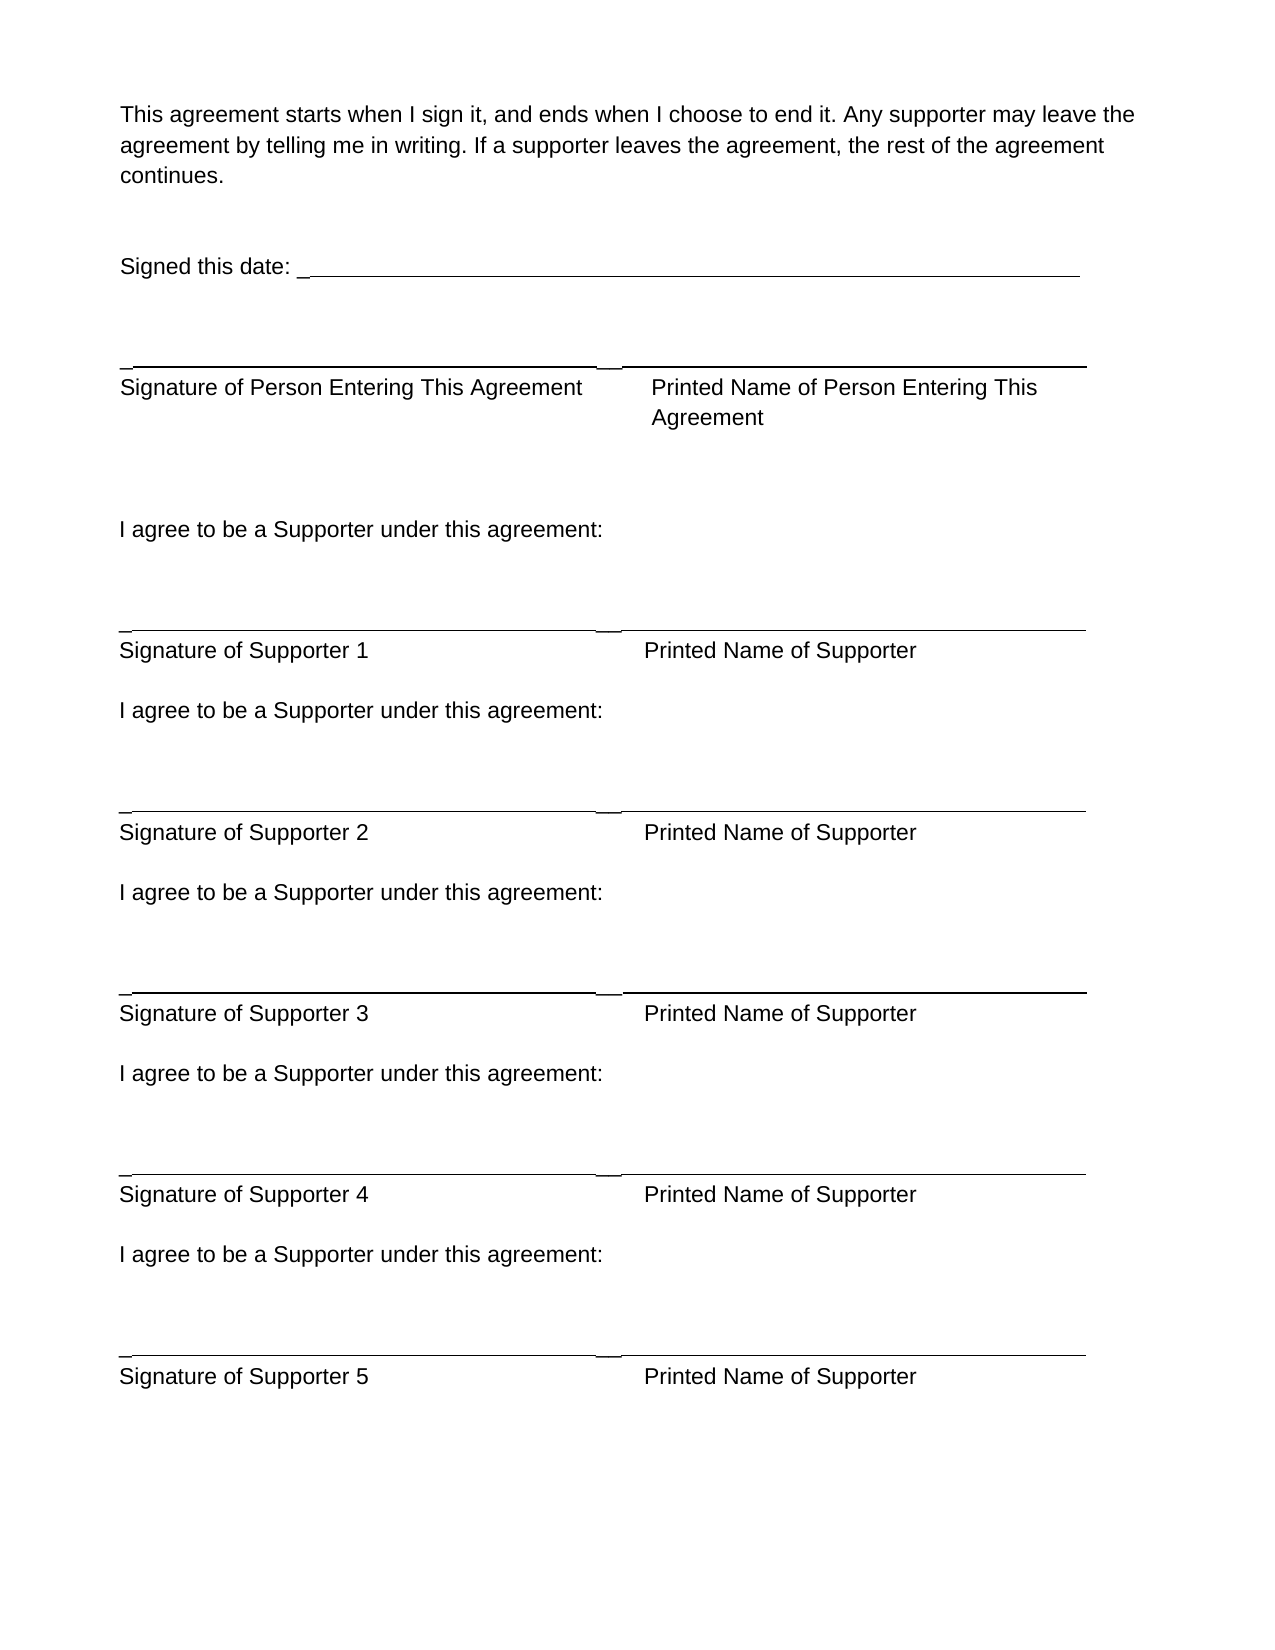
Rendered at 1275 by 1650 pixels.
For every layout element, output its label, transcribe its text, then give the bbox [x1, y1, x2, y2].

text Agreement [302, 404, 1113, 430]
text Signature of Supporter 2 Printed Name of Supporter I agree to be a Supporter under this agreement: [119, 819, 917, 905]
text _ __ [119, 1151, 1275, 1177]
text I agree to be a Supporter under this agreement: [119, 516, 1275, 542]
text Signature of Supporter 5 Printed Name of Supporter [119, 1363, 1275, 1389]
text This agreement starts when I sign it, and ends when I choose to end it. Any supporter may leave the agreement by telling me in writing. If a supporter leaves the agreement, the rest of the agreement continues. [120, 101, 1144, 188]
text Signed this date: _ [120, 253, 1275, 279]
text _ __ [119, 788, 1275, 815]
text _ __ [119, 969, 1275, 996]
text Signature of Supporter 4 Printed Name of Supporter I agree to be a Supporter under this agreement: [119, 1181, 917, 1268]
text Signature of Supporter 1 Printed Name of Supporter I agree to be a Supporter under this agreement: [119, 637, 917, 724]
text Signature of Person Entering This Agreement Printed Name of Person Entering This [120, 374, 1275, 400]
text _ __ [119, 1332, 1275, 1359]
text _ __ [120, 343, 1275, 370]
text Signature of Supporter 3 Printed Name of Supporter I agree to be a Supporter under this agreement: [119, 1000, 917, 1086]
text _ __ [119, 607, 1275, 633]
